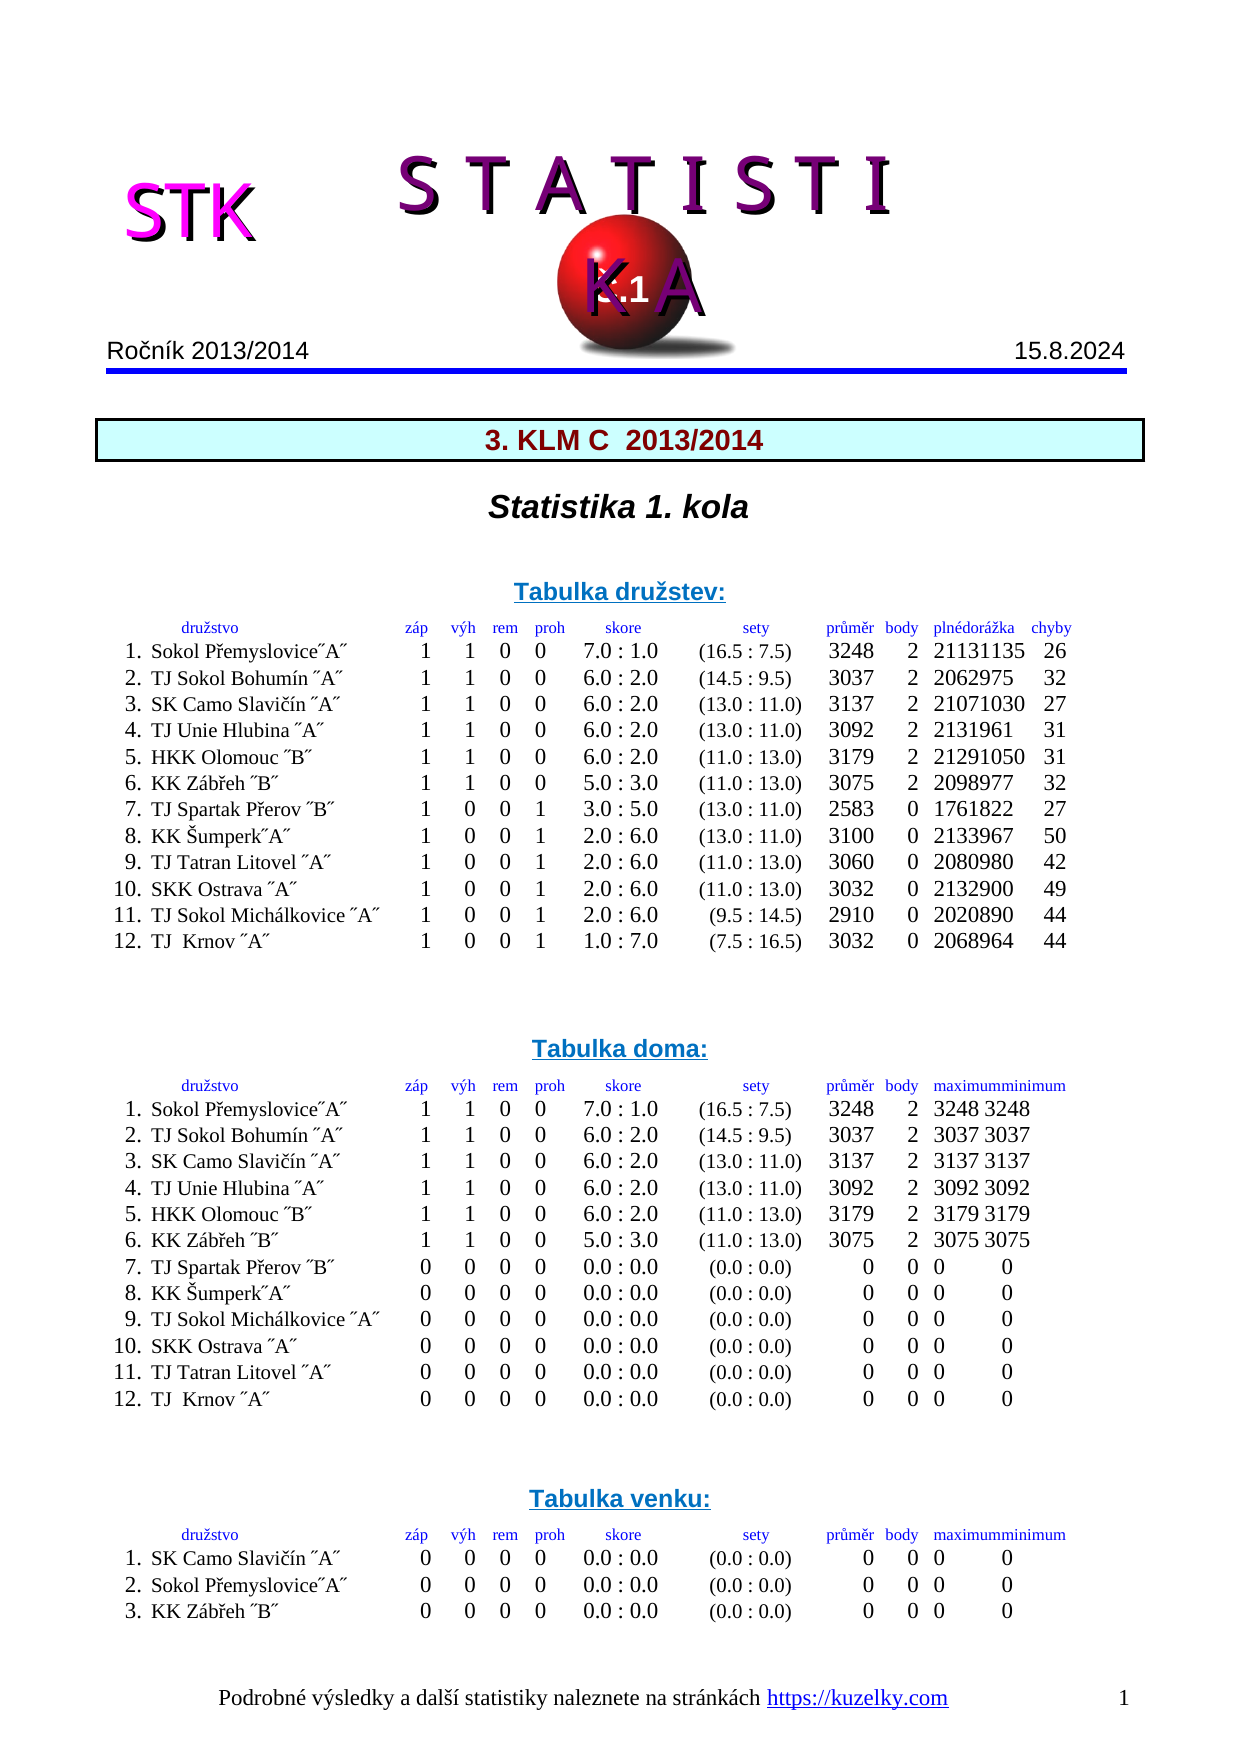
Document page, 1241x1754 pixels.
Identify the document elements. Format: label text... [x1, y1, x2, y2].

text 12. TJ Krnov ˝A˝ 1 0 0 1 1.0 : 7.0 (7.5 : 16.5) 3032 0 2068 964 44 [106, 927, 1134, 954]
text Tabulka venku: [94, 1484, 1145, 1513]
text Tabulka doma: [94, 1034, 1145, 1063]
text družstvo záp výh rem proh skore sety průměr body plné dorážka chyby [106, 618, 1134, 637]
text 3. SK Camo Slavičín ˝A˝ 1 1 0 0 6.0 : 2.0 (13.0 : 11.0) 3137 2 2107 1030 27 [106, 690, 1134, 716]
text družstvo záp výh rem proh skore sety průměr body maximum minimum [106, 1076, 1134, 1095]
text 7. TJ Spartak Přerov ˝B˝ 0 0 0 0 0.0 : 0.0 (0.0 : 0.0) 0 0 0 0 [106, 1253, 1134, 1279]
text 5. HKK Olomouc ˝B˝ 1 1 0 0 6.0 : 2.0 (11.0 : 13.0) 3179 2 2129 1050 31 [106, 743, 1134, 769]
text 11. TJ Sokol Michálkovice ˝A˝ 1 0 0 1 2.0 : 6.0 (9.5 : 14.5) 2910 0 2020 890 44 [106, 901, 1134, 927]
text 4. TJ Unie Hlubina ˝A˝ 1 1 0 0 6.0 : 2.0 (13.0 : 11.0) 3092 2 2131 961 31 [106, 716, 1134, 743]
text 8. KK Šumperk˝A˝ 1 0 0 1 2.0 : 6.0 (13.0 : 11.0) 3100 0 2133 967 50 [106, 822, 1134, 848]
text 5. HKK Olomouc ˝B˝ 1 1 0 0 6.0 : 2.0 (11.0 : 13.0) 3179 2 3179 3179 [106, 1200, 1134, 1226]
text 11. TJ Tatran Litovel ˝A˝ 0 0 0 0 0.0 : 0.0 (0.0 : 0.0) 0 0 0 0 [106, 1358, 1134, 1384]
text 12. TJ Krnov ˝A˝ 0 0 0 0 0.0 : 0.0 (0.0 : 0.0) 0 0 0 0 [106, 1384, 1134, 1411]
text 6. KK Zábřeh ˝B˝ 1 1 0 0 5.0 : 3.0 (11.0 : 13.0) 3075 2 2098 977 32 [106, 769, 1134, 796]
text 10. SKK Ostrava ˝A˝ 0 0 0 0 0.0 : 0.0 (0.0 : 0.0) 0 0 0 0 [106, 1332, 1134, 1358]
text 2. TJ Sokol Bohumín ˝A˝ 1 1 0 0 6.0 : 2.0 (14.5 : 9.5) 3037 2 3037 3037 [106, 1121, 1134, 1147]
text 7. TJ Spartak Přerov ˝B˝ 1 0 0 1 3.0 : 5.0 (13.0 : 11.0) 2583 0 1761 822 27 [106, 796, 1134, 822]
text Č.1 [106, 267, 587, 310]
text 1. Sokol Přemyslovice˝A˝ 1 1 0 0 7.0 : 1.0 (16.5 : 7.5) 3248 2 2113 1135 26 [106, 637, 1134, 664]
text 2. Sokol Přemyslovice˝A˝ 0 0 0 0 0.0 : 0.0 (0.0 : 0.0) 0 0 0 0 [106, 1571, 1134, 1597]
text Ročník 2013/2014 15.8.2024 [106, 336, 1134, 365]
text 8. KK Šumperk˝A˝ 0 0 0 0 0.0 : 0.0 (0.0 : 0.0) 0 0 0 0 [106, 1279, 1134, 1306]
text 3. SK Camo Slavičín ˝A˝ 1 1 0 0 6.0 : 2.0 (13.0 : 11.0) 3137 2 3137 3137 [106, 1147, 1134, 1174]
text Tabulka družstev: [94, 577, 1145, 606]
text 3. KK Zábřeh ˝B˝ 0 0 0 0 0.0 : 0.0 (0.0 : 0.0) 0 0 0 0 [106, 1597, 1134, 1623]
text 9. TJ Sokol Michálkovice ˝A˝ 0 0 0 0 0.0 : 0.0 (0.0 : 0.0) 0 0 0 0 [106, 1306, 1134, 1332]
text Statistika 1. kola [106, 487, 1134, 526]
text 1. Sokol Přemyslovice˝A˝ 1 1 0 0 7.0 : 1.0 (16.5 : 7.5) 3248 2 3248 3248 [106, 1095, 1134, 1121]
text 2. TJ Sokol Bohumín ˝A˝ 1 1 0 0 6.0 : 2.0 (14.5 : 9.5) 3037 2 2062 975 32 [106, 664, 1134, 690]
text Č.1 [609, 267, 671, 310]
text 1. SK Camo Slavičín ˝A˝ 0 0 0 0 0.0 : 0.0 (0.0 : 0.0) 0 0 0 0 [106, 1544, 1134, 1571]
text 9. TJ Tatran Litovel ˝A˝ 1 0 0 1 2.0 : 6.0 (11.0 : 13.0) 3060 0 2080 980 42 [106, 848, 1134, 874]
text Č.1 [687, 267, 1134, 310]
text 4. TJ Unie Hlubina ˝A˝ 1 1 0 0 6.0 : 2.0 (13.0 : 11.0) 3092 2 3092 3092 [106, 1174, 1134, 1200]
text družstvo záp výh rem proh skore sety průměr body maximum minimum [106, 1525, 1134, 1544]
text 6. KK Zábřeh ˝B˝ 1 1 0 0 5.0 : 3.0 (11.0 : 13.0) 3075 2 3075 3075 [106, 1226, 1134, 1253]
text 10. SKK Ostrava ˝A˝ 1 0 0 1 2.0 : 6.0 (11.0 : 13.0) 3032 0 2132 900 49 [106, 874, 1134, 901]
subtitle 3. KLM C 2013/2014 [98, 421, 1142, 459]
